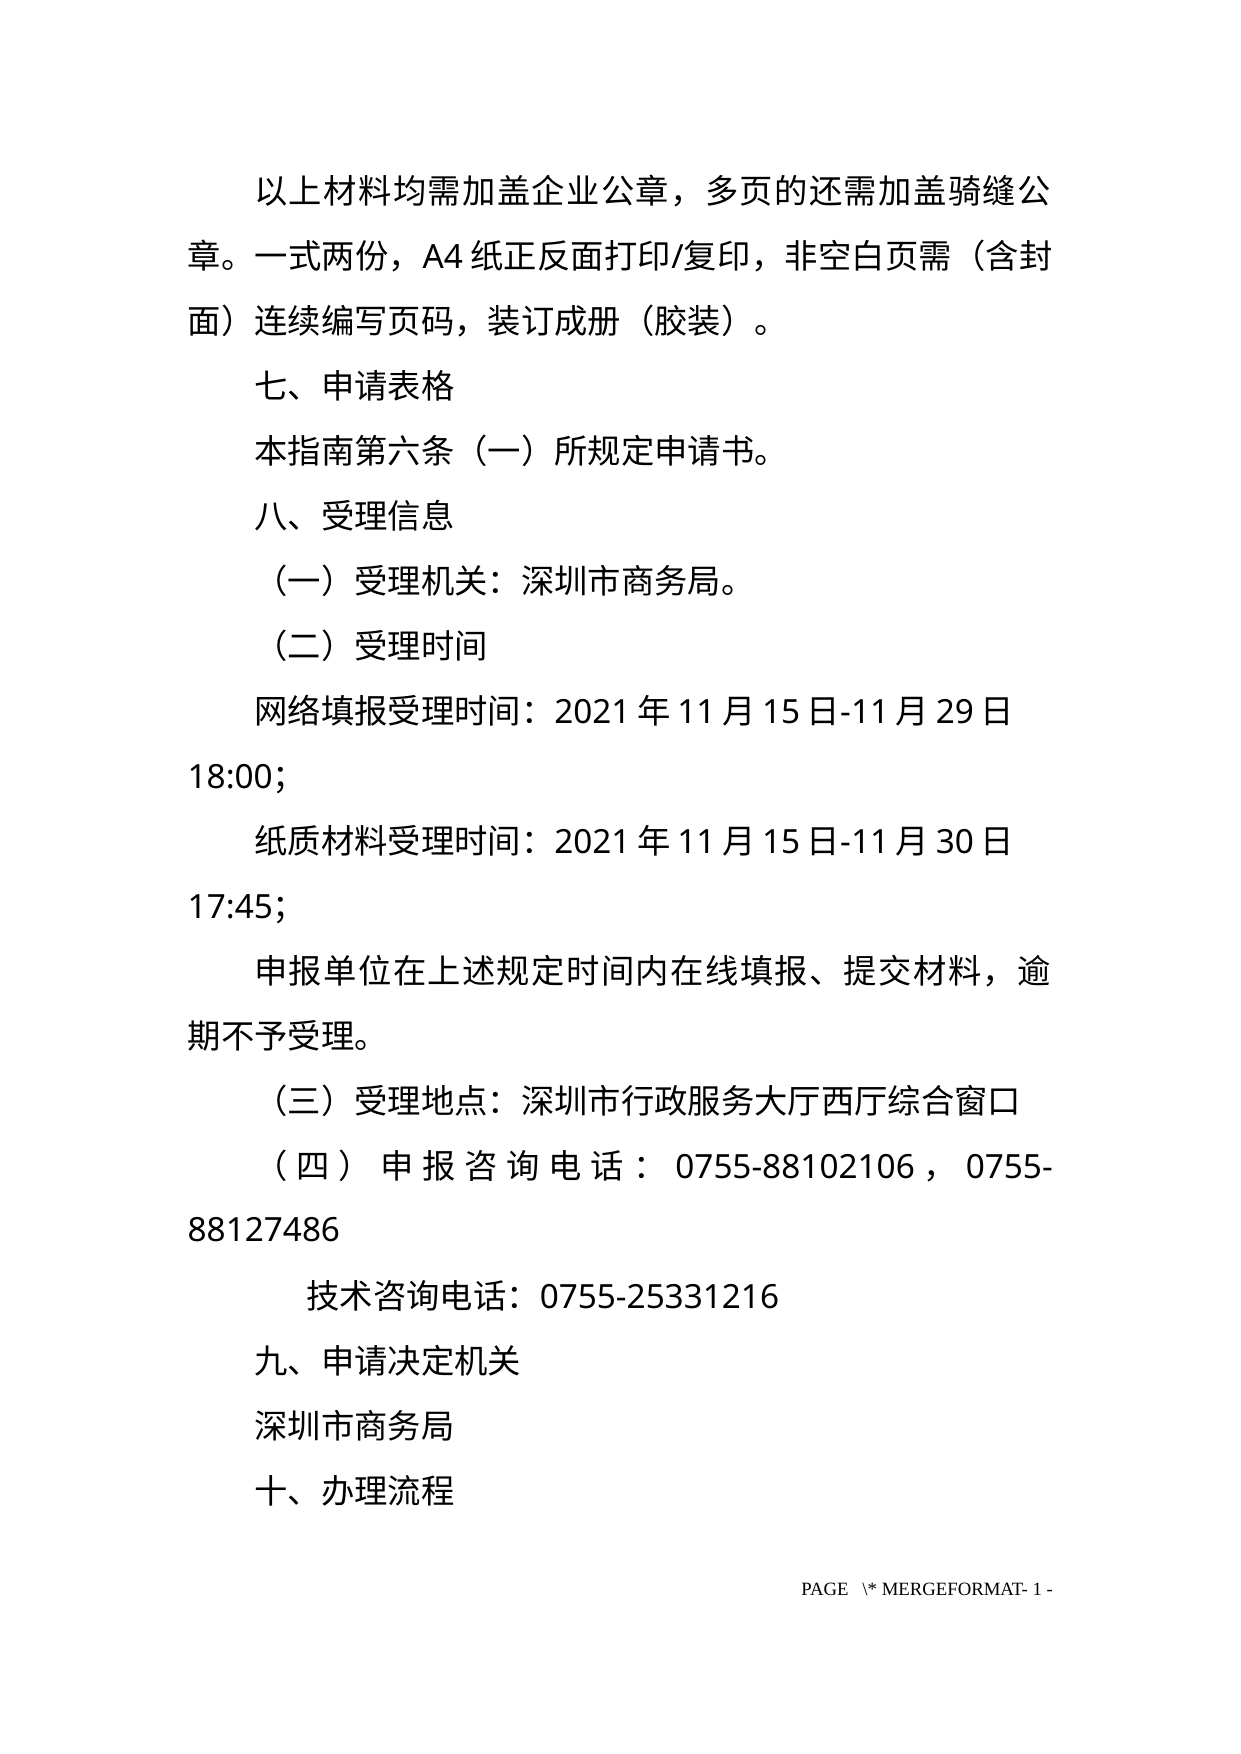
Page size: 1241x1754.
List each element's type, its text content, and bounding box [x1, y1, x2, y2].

text 网络填报受理时间：2021年11月15日-11月29日18:00； [187, 676, 1053, 806]
text （一）受理机关：深圳市商务局。 [187, 546, 1053, 611]
text 十、办理流程 [187, 1456, 1053, 1521]
text 纸质材料受理时间：2021年11月15日-11月30日17:45； [187, 806, 1053, 936]
text 本指南第六条（一）所规定申请书。 [187, 416, 1053, 481]
text 以上材料均需加盖企业公章，多页的还需加盖骑缝公章。一式两份，A4纸正反面打印/复印，非空白页需（含封面）连续编写页码，装订成册（胶装）。 [187, 156, 1053, 351]
text （四）申报咨询电话：0755-88102106，0755-88127486 [187, 1131, 1053, 1261]
text 深圳市商务局 [187, 1391, 1053, 1456]
text 申报单位在上述规定时间内在线填报、提交材料，逾期不予受理。 [187, 936, 1053, 1066]
text 技术咨询电话：0755-25331216 [187, 1261, 1053, 1326]
text （二）受理时间 [187, 611, 1053, 676]
text 七、申请表格 [187, 351, 1053, 416]
text 八、受理信息 [187, 481, 1053, 546]
text 九、申请决定机关 [187, 1326, 1053, 1391]
text （三）受理地点：深圳市行政服务大厅西厅综合窗口 [187, 1066, 1053, 1131]
